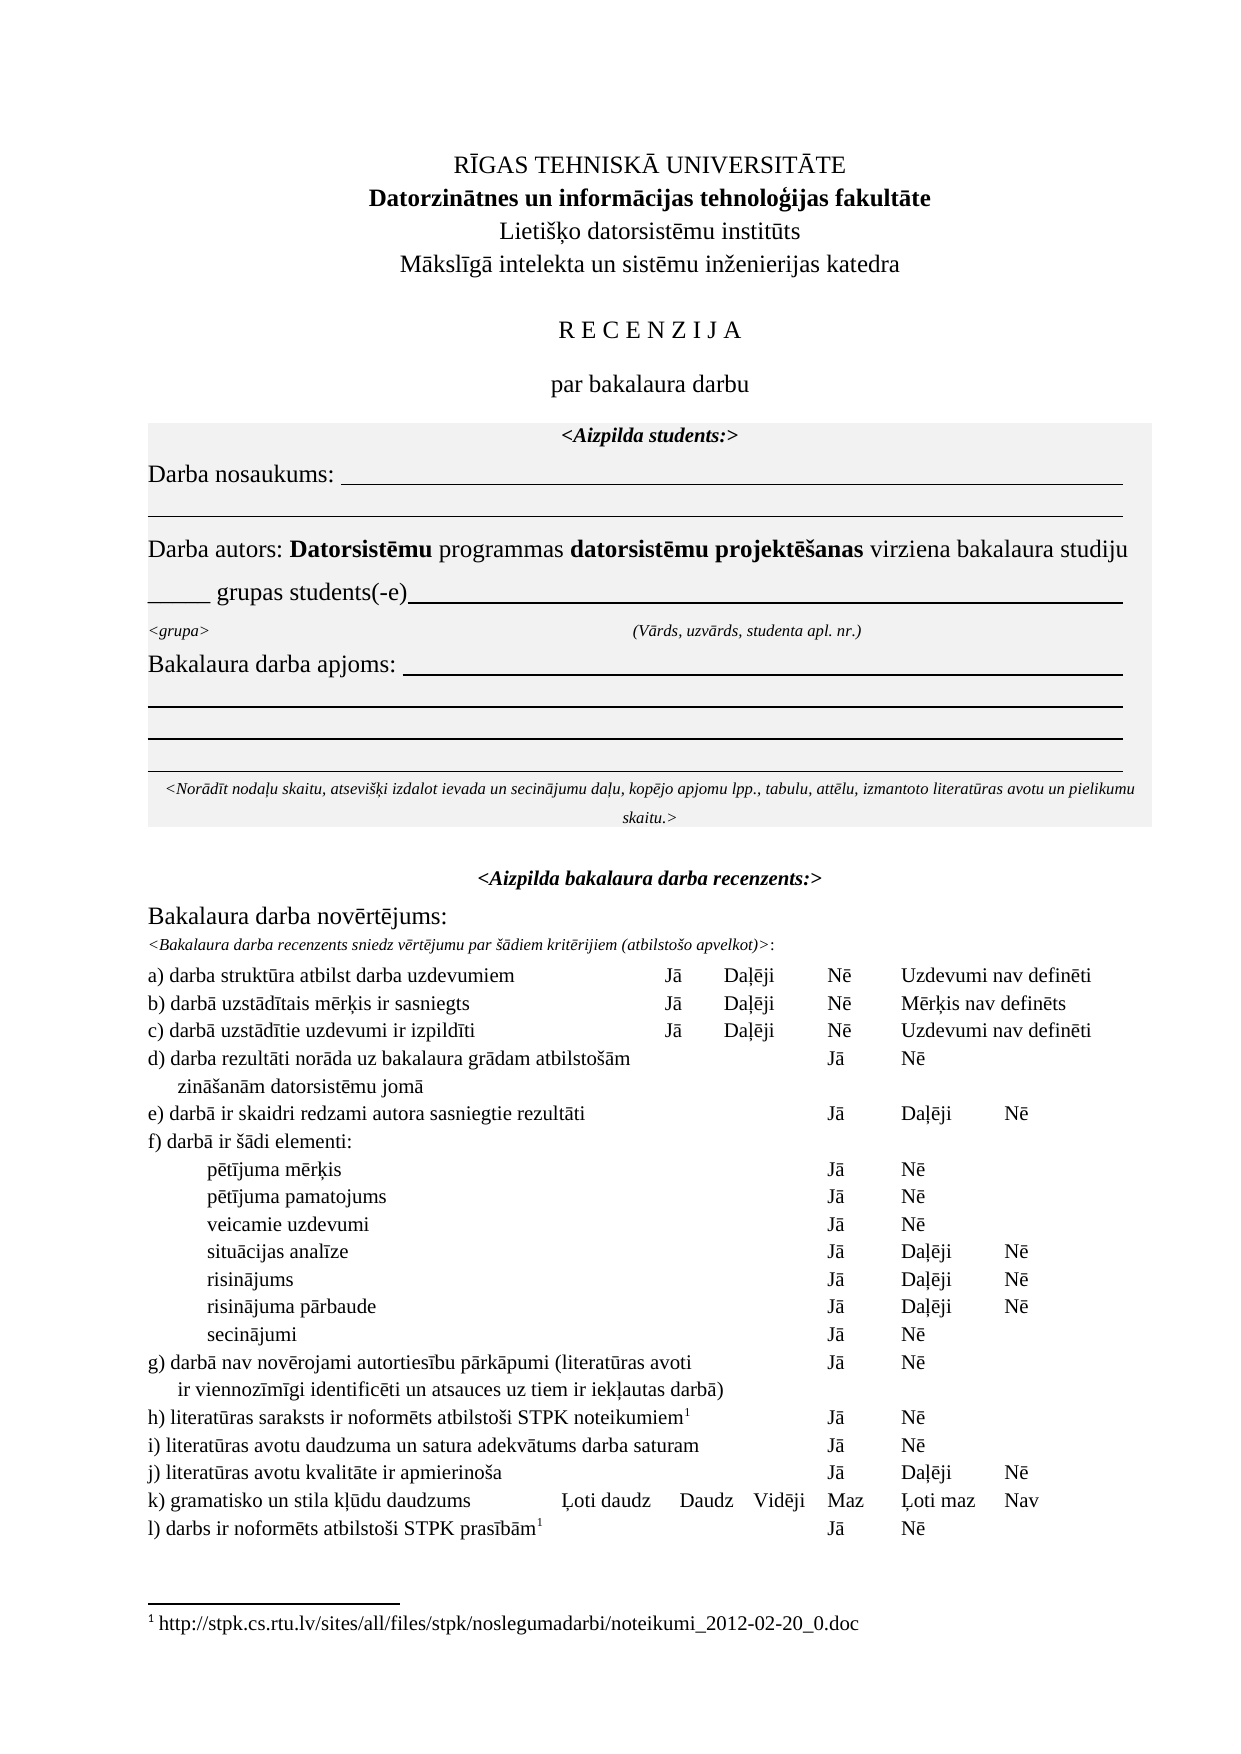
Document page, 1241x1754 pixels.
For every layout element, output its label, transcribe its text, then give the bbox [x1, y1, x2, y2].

text a) darba struktūra atbilst darba uzdevumiem Jā Daļēji Nē Uzdevumi nav definēti [148, 963, 1152, 987]
text i) literatūras avotu daudzuma un satura adekvātums darba saturam Jā Nē [148, 1433, 1152, 1457]
text Bakalaura darba novērtējums: [148, 901, 1152, 930]
text b) darbā uzstādītais mērķis ir sasniegts Jā Daļēji Nē Mērķis nav definēts [148, 991, 1152, 1015]
text h) literatūras saraksts ir noformēts atbilstoši STPK noteikumiem Jā Nē [148, 1405, 1152, 1429]
text e) darbā ir skaidri redzami autora sasniegtie rezultāti Jā Daļēji Nē [148, 1101, 1152, 1125]
text f) darbā ir šādi elementi: [148, 1129, 1152, 1153]
text zināšanām datorsistēmu jomā [148, 1074, 1152, 1098]
text pētījuma pamatojums Jā Nē [148, 1184, 1152, 1208]
text veicamie uzdevumi Jā Nē [148, 1212, 1152, 1236]
text k) gramatisko un stila kļūdu daudzums Ļoti daudz Daudz Vidēji Maz Ļoti maz Nav [148, 1488, 1152, 1512]
text pētījuma mērķis Jā Nē [148, 1156, 1152, 1181]
text R E C E N Z I J A [148, 315, 1152, 344]
text l) darbs ir noformēts atbilstoši STPK prasībām1 Jā Nē [148, 1516, 1152, 1539]
text j) literatūras avotu kvalitāte ir apmierinoša Jā Daļēji Nē [148, 1460, 1152, 1484]
text Darba autors: Datorsistēmu programmas datorsistēmu projektēšanas virziena bakalaura studiju _____ grupas students(-e) [148, 534, 1152, 606]
text situācijas analīze Jā Daļēji Nē [148, 1239, 1152, 1263]
text par bakalaura darbu [148, 369, 1152, 398]
text g) darbā nav novērojami autortiesību pārkāpumi (literatūras avoti Jā Nē [148, 1350, 1152, 1374]
text Bakalaura darba apjoms: [148, 649, 1152, 678]
text secinājumi Jā Nē [148, 1322, 1152, 1346]
text Darba nosaukums: [148, 459, 1152, 488]
text ir viennozīmīgi identificēti un atsauces uz tiem ir iekļautas darbā) [148, 1377, 1152, 1401]
text Datorzinātnes un informācijas tehnoloģijas fakultāte [148, 183, 1152, 212]
text <Aizpilda bakalaura darba recenzents:> [148, 865, 1152, 889]
text <Norādīt nodaļu skaitu, atsevišķi izdalot ievada un secinājumu daļu, kopējo apjomu lpp., tabulu, attēlu, izmantoto literatūras avotu un pielikumu skaitu.> [148, 779, 1152, 827]
text risinājuma pārbaude Jā Daļēji Nē [148, 1294, 1152, 1318]
text <Bakalaura darba recenzents sniedz vērtējumu par šādiem kritērijiem (atbilstošo apvelkot)>: [148, 934, 1152, 954]
text RĪGAS TEHNISKĀ UNIVERSITĀTE [148, 150, 1152, 179]
text Lietišķo datorsistēmu institūts [148, 216, 1152, 245]
text d) darba rezultāti norāda uz bakalaura grādam atbilstošām Jā Nē [148, 1046, 1152, 1070]
text <Aizpilda students:> [148, 423, 1152, 447]
text risinājums Jā Daļēji Nē [148, 1267, 1152, 1291]
text Mākslīgā intelekta un sistēmu inženierijas katedra [148, 249, 1152, 278]
text <grupa> (Vārds, uzvārds, studenta apl. nr.) [148, 621, 1152, 640]
text c) darbā uzstādītie uzdevumi ir izpildīti Jā Daļēji Nē Uzdevumi nav definēti [148, 1018, 1152, 1042]
